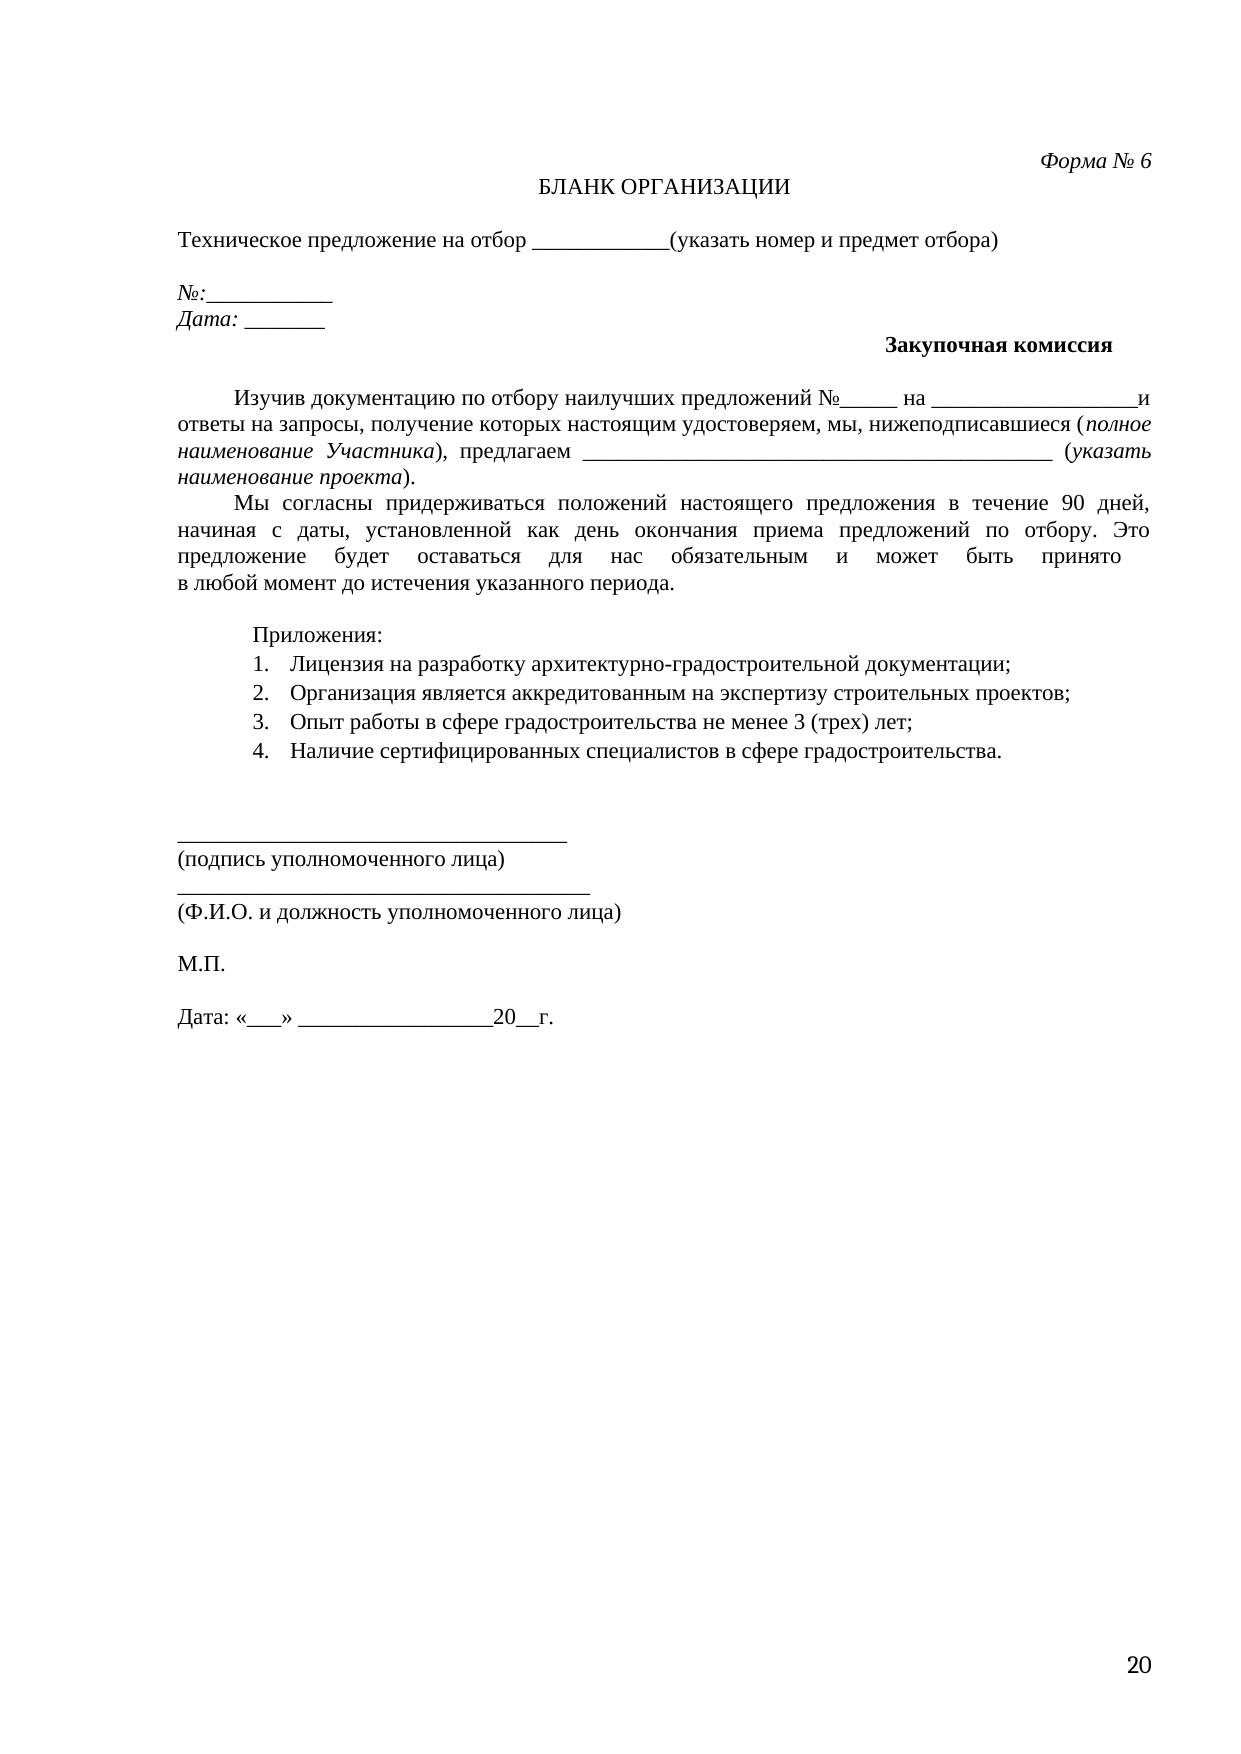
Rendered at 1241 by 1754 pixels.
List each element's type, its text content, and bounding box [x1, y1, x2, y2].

text (Ф.И.О. и должность уполномоченного лица) [177, 898, 1152, 924]
list Организация является аккредитованным на экспертизу строительных проектов; [252, 679, 1152, 706]
list Опыт работы в сфере градостроительства не менее 3 (трех) лет; [252, 708, 1152, 734]
text Изучив документацию по отбору наилучших предложений №_____ на __________________и ответы на запросы, получение которых настоящим удостоверяем, мы, нижеподписавшиеся (полное наименование Участника), предлагаем _________________________________________ (указать наименование проекта). [177, 384, 1152, 489]
text Техническое предложение на отбор ____________(указать номер и предмет отбора) [177, 226, 1152, 252]
text ____________________________________ [177, 871, 1152, 898]
text Дата: _______ [177, 305, 1152, 331]
list Наличие сертифицированных специалистов в сфере градостроительства. [252, 737, 1152, 763]
text №:___________ [177, 279, 1152, 305]
list Лицензия на разработку архитектурно-градостроительной документации; [252, 650, 1152, 677]
text Приложения: [177, 621, 1152, 648]
text БЛАНК ОРГАНИЗАЦИИ [177, 173, 1152, 199]
text Мы согласны придерживаться положений настоящего предложения в течение 90 дней, начиная с даты, установленной как день окончания приема предложений по отбору. Это предложение будет оставаться для нас обязательным и может быть принято в любой момент до истечения указанного периода. [177, 489, 1152, 595]
text __________________________________ [177, 819, 1152, 845]
text Форма № 6 [177, 147, 1152, 173]
text Дата: «___» _________________20__г. [177, 1003, 1152, 1029]
text (подпись уполномоченного лица) [177, 845, 1152, 871]
text М.П. [177, 951, 1152, 977]
text Закупочная комиссия [827, 331, 1163, 358]
